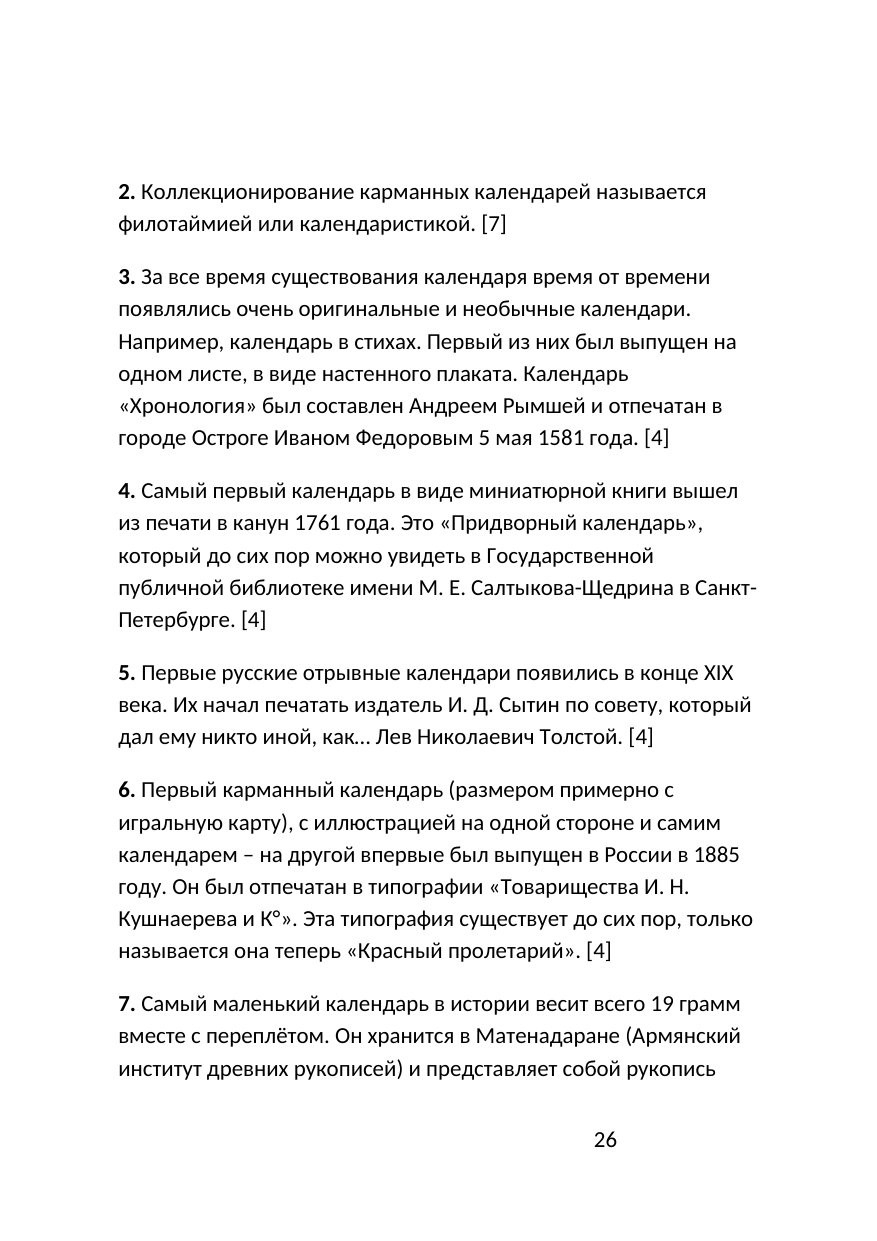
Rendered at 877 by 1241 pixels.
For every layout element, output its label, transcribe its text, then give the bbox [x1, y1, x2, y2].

text 3. За все время существования календаря время от времени появлялись очень оригинальные и необычные календари. Например, календарь в стихах. Первый из них был выпущен на одном листе, в виде настенного плаката. Календарь «Хронология» был составлен Андреем Рымшей и отпечатан в городе Остроге Иваном Федоровым 5 мая 1581 года. [4] [118, 262, 759, 451]
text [118, 989, 759, 1082]
text 6. Первый карманный календарь (размером примерно с игральную карту), с иллюстрацией на одной стороне и самим календарем – на другой впервые был выпущен в России в 1885 году. Он был отпечатан в типографии «Товарищества И. Н. Кушнаерева и К°». Эта типография существует до сих пор, только называется она теперь «Красный пролетарий». [4] [118, 776, 759, 964]
text 5. Первые русские отрывные календари появились в конце XIX века. Их начал печатать издатель И. Д. Сытин по совету, который дал ему никто иной, как… Лев Николаевич Толстой. [4] [118, 658, 759, 751]
text 2. Коллекционирование карманных календарей называется филотаймией или календаристикой. [7] [118, 177, 759, 237]
text 4. Самый первый календарь в виде миниатюрной книги вышел из печати в канун 1761 года. Это «Придворный календарь», который до сих пор можно увидеть в Государственной публичной библиотеке имени М. Е. Салтыкова-Щедрина в Санкт-Петербурге. [4] [118, 476, 759, 633]
